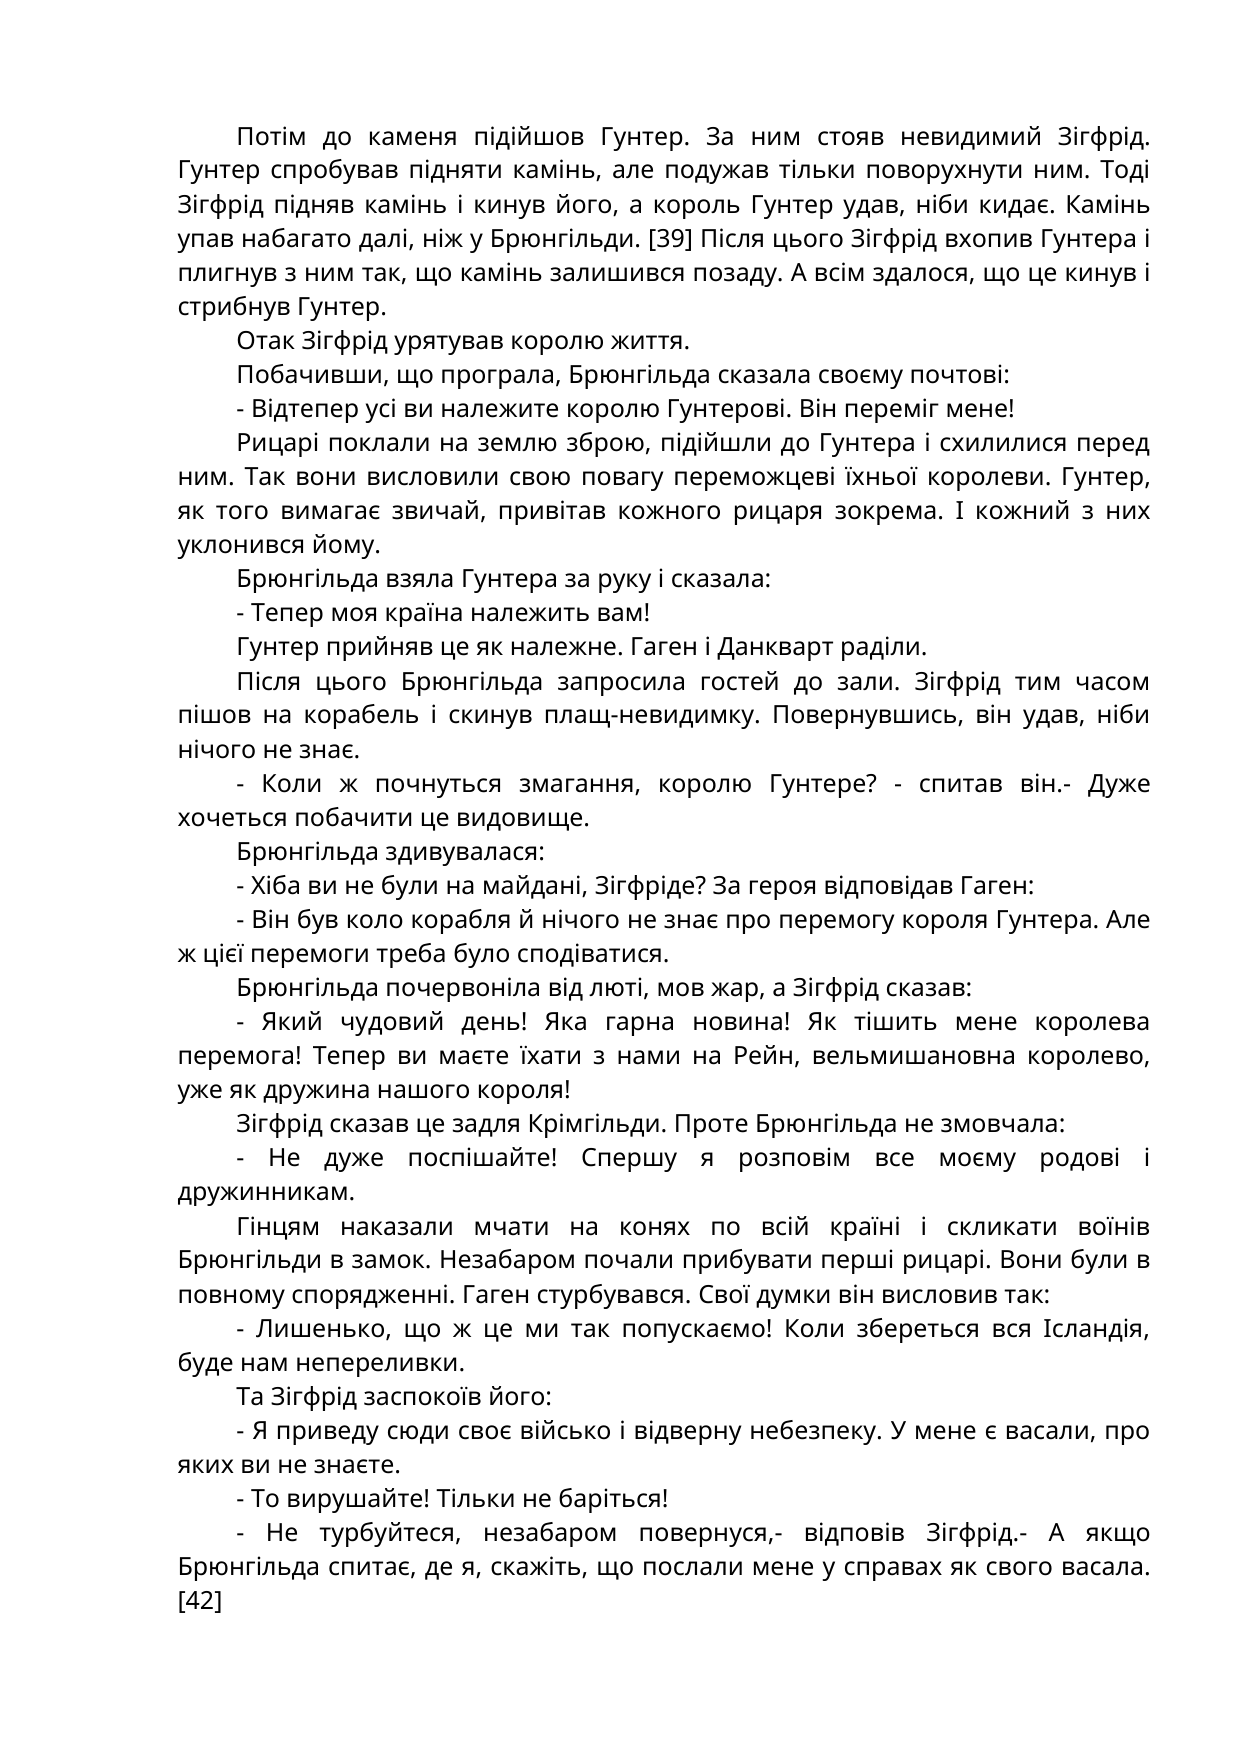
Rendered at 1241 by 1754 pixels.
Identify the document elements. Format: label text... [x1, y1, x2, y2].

text Побачивши, що програла, Брюнгільда сказала своєму почтові: [177, 357, 1152, 391]
text Та Зігфрід заспокоїв його: [177, 1378, 1152, 1412]
text - Відтепер усі ви належите королю Гунтерові. Він переміг мене! [177, 391, 1152, 425]
text - Тепер моя країна належить вам! [177, 595, 1152, 629]
text Брюнгільда почервоніла від люті, мов жар, а Зігфрід сказав: [177, 970, 1152, 1004]
text - Не дуже поспішайте! Спершу я розповім все моєму родові і дружинникам. [177, 1140, 1152, 1208]
text - Я приведу сюди своє військо і відверну небезпеку. У мене є васали, про яких ви не знаєте. [177, 1412, 1152, 1481]
text Гунтер прийняв це як належне. Гаген і Данкварт раділи. [177, 629, 1152, 663]
text Потім до каменя підійшов Гунтер. За ним стояв невидимий Зігфрід. Гунтер спробував підняти камінь, але подужав тільки поворухнути ним. Тоді Зігфрід підняв камінь і кинув його, а король Гунтер удав, ніби кидає. Камінь упав набагато далі, ніж у Брюнгільди. [39] Після цього Зігфрід вхопив Гунтера і плигнув з ним так, що камінь залишився позаду. А всім здалося, що це кинув і стрибнув Гунтер. [177, 118, 1152, 322]
text Рицарі поклали на землю зброю, підійшли до Гунтера і схилилися перед ним. Так вони висловили свою повагу переможцеві їхньої королеви. Гунтер, як того вимагає звичай, привітав кожного рицаря зокрема. І кожний з них уклонився йому. [177, 425, 1152, 561]
text - Який чудовий день! Яка гарна новина! Як тішить мене королева перемога! Тепер ви маєте їхати з нами на Рейн, вельмишановна королево, уже як дружина нашого короля! [177, 1004, 1152, 1106]
text - Не турбуйтеся, незабаром повернуся,- відповів Зігфрід.- А якщо Брюнгільда спитає, де я, скажіть, що послали мене у справах як свого васала. [42] [177, 1515, 1152, 1617]
text Отак Зігфрід урятував королю життя. [177, 322, 1152, 357]
text - Він був коло корабля й нічого не знає про перемогу короля Гунтера. Але ж цієї перемоги треба було сподіватися. [177, 902, 1152, 970]
text Гінцям наказали мчати на конях по всій країні і скликати воїнів Брюнгільди в замок. Незабаром почали прибувати перші рицарі. Вони були в повному спорядженні. Гаген стурбувався. Свої думки він висловив так: [177, 1208, 1152, 1310]
text - Коли ж почнуться змагання, королю Гунтере? - спитав він.- Дуже хочеться побачити це видовище. [177, 765, 1152, 833]
text Після цього Брюнгільда запросила гостей до зали. Зігфрід тим часом пішов на корабель і скинув плащ-невидимку. Повернувшись, він удав, ніби нічого не знає. [177, 663, 1152, 765]
text - Лишенько, що ж це ми так попускаємо! Коли збереться вся Ісландія, буде нам непереливки. [177, 1310, 1152, 1378]
text Зігфрід сказав це задля Крімгільди. Проте Брюнгільда не змовчала: [177, 1106, 1152, 1140]
text - То вирушайте! Тільки не баріться! [177, 1481, 1152, 1515]
text Брюнгільда здивувалася: [177, 833, 1152, 867]
text Брюнгільда взяла Гунтера за руку і сказала: [177, 561, 1152, 595]
text - Хіба ви не були на майдані, Зігфріде? За героя відповідав Гаген: [177, 867, 1152, 902]
